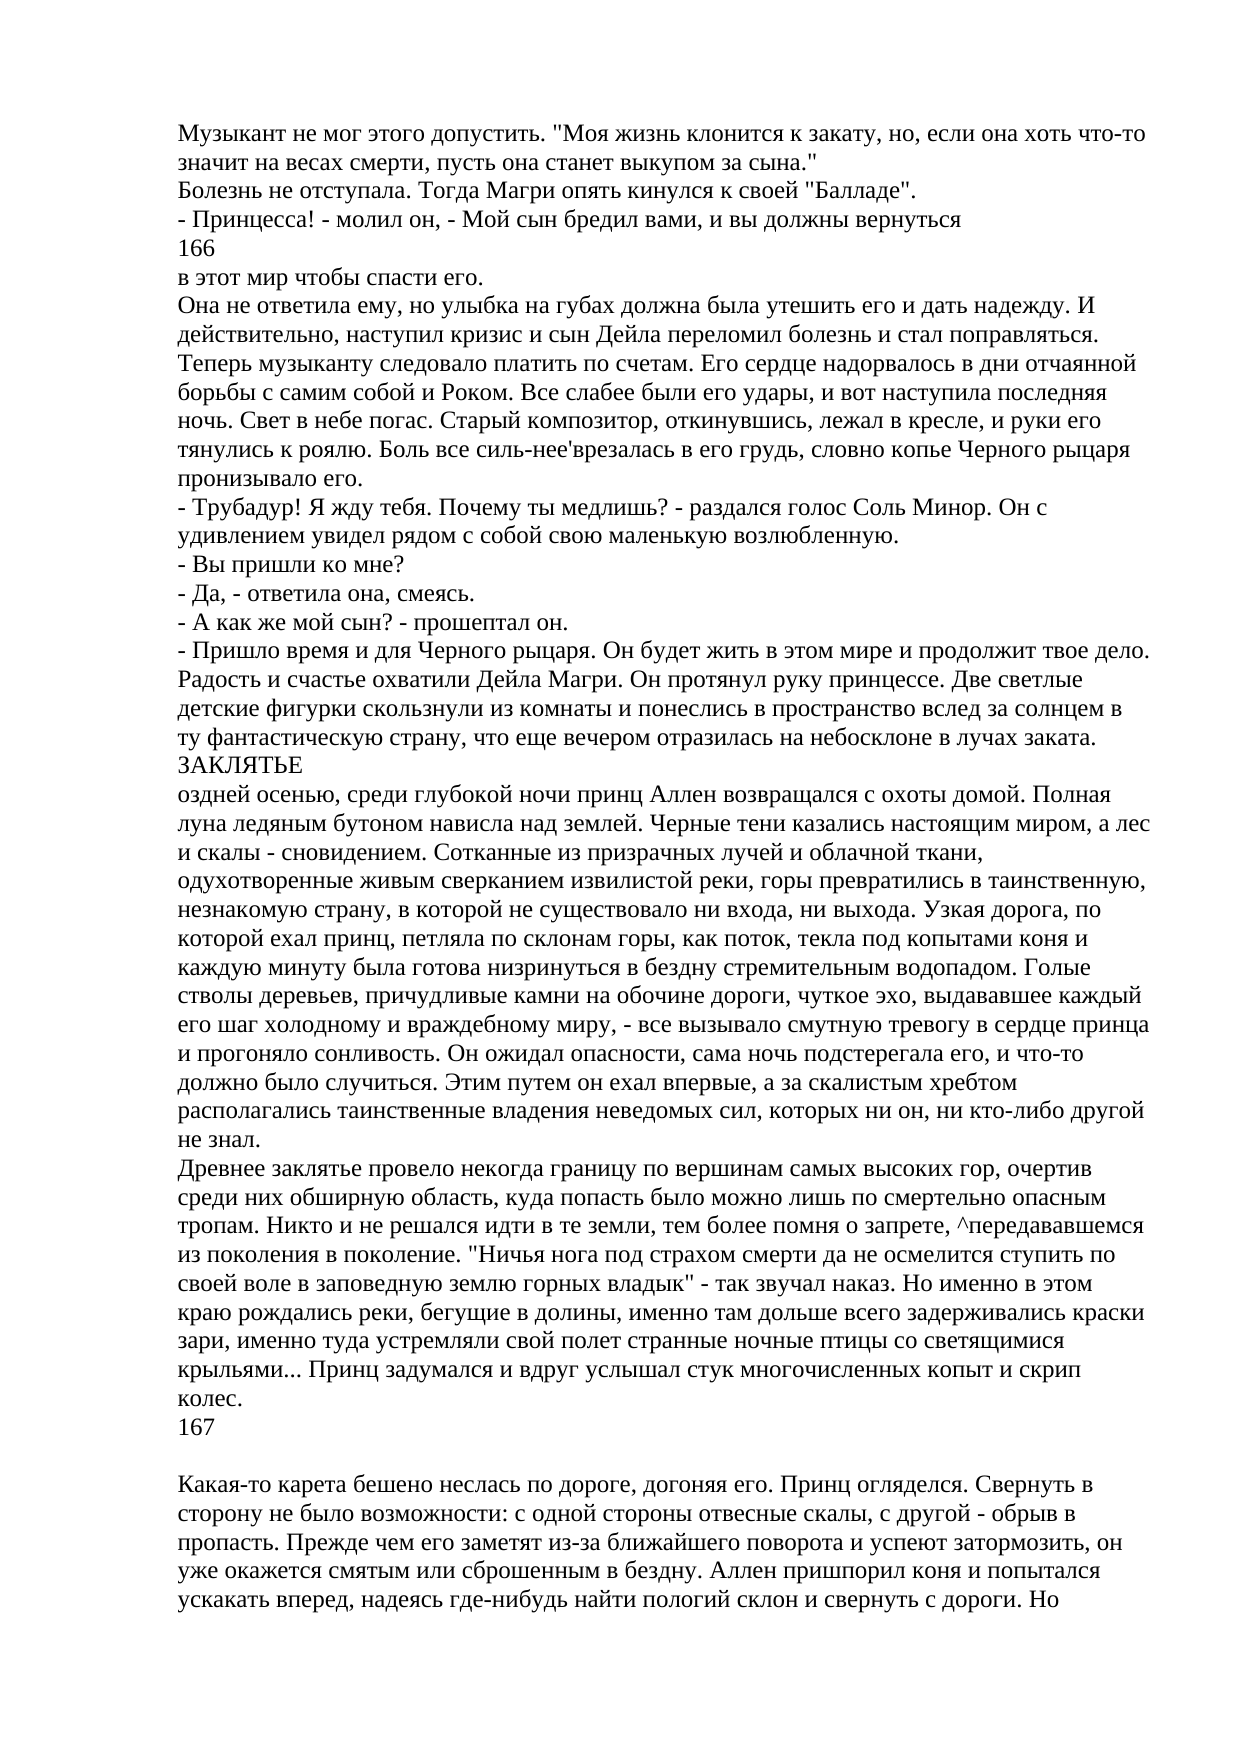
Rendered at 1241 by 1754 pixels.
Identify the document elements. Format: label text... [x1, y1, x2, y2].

text - Принцесса! - молил он, - Мой сын бредил вами, и вы должны вернуться [177, 204, 1152, 233]
text 166 [177, 233, 1152, 262]
text ЗАКЛЯТЬЕ [177, 751, 1152, 779]
text - Пришло время и для Черного рыцаря. Он будет жить в этом мире и продолжит твое дело. [177, 636, 1152, 664]
text - Трубадур! Я жду тебя. Почему ты медлишь? - раздался голос Соль Минор. Он с удивлением увидел рядом с собой свою маленькую возлюбленную. [177, 492, 1152, 549]
text - А как же мой сын? - прошептал он. [177, 607, 1152, 636]
text - Да, - ответила она, смеясь. [177, 578, 1152, 607]
text Древнее заклятье провело некогда границу по вершинам самых высоких гор, очертив среди них обширную область, куда попасть было можно лишь по смертельно опасным тропам. Никто и не решался идти в те земли, тем более помня о запрете, ^передававшемся из поколения в поколение. "Ничья нога под страхом смерти да не осмелится ступить по своей воле в заповедную землю горных владык" - так звучал наказ. Но именно в этом краю рождались реки, бегущие в долины, именно там дольше всего задерживались краски зари, именно туда устремляли свой полет странные ночные птицы со светящимися крыльями... Принц задумался и вдруг услышал стук многочисленных копыт и скрип колес. [177, 1153, 1152, 1412]
text Болезнь не отступала. Тогда Магри опять кинулся к своей "Балладе". [177, 176, 1152, 204]
text в этот мир чтобы спасти его. [177, 262, 1152, 291]
text оздней осенью, среди глубокой ночи принц Аллен возвращался с охоты домой. Полная луна ледяным бутоном нависла над землей. Черные тени казались настоящим миром, а лес и скалы - сновидением. Сотканные из призрачных лучей и облачной ткани, одухотворенные живым сверканием извилистой реки, горы превратились в таинственную, незнакомую страну, в которой не существовало ни входа, ни выхода. Узкая дорога, по которой ехал принц, петляла по склонам горы, как поток, текла под копытами коня и каждую минуту была готова низринуться в бездну стремительным водопадом. Голые стволы деревьев, причудливые камни на обочине дороги, чуткое эхо, выдававшее каждый его шаг холодному и враждебному миру, - все вызывало смутную тревогу в сердце принца и прогоняло сонливость. Он ожидал опасности, сама ночь подстерегала его, и что-то должно было случиться. Этим путем он ехал впервые, а за скалистым хребтом располагались таинственные владения неведомых сил, которых ни он, ни кто-либо другой не знал. [177, 779, 1152, 1153]
text Радость и счастье охватили Дейла Магри. Он протянул руку принцессе. Две светлые детские фигурки скользнули из комнаты и понеслись в пространство вслед за солнцем в ту фантастическую страну, что еще вечером отразилась на небосклоне в лучах заката. [177, 664, 1152, 751]
text Музыкант не мог этого допустить. "Моя жизнь клонится к закату, но, если она хоть что-то значит на весах смерти, пусть она станет выкупом за сына." [177, 118, 1152, 176]
text 167 [177, 1412, 1152, 1441]
text - Вы пришли ко мне? [177, 549, 1152, 578]
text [177, 1469, 1152, 1613]
text Она не ответила ему, но улыбка на губах должна была утешить его и дать надежду. И действительно, наступил кризис и сын Дейла переломил болезнь и стал поправляться. Теперь музыканту следовало платить по счетам. Его сердце надорвалось в дни отчаянной борьбы с самим собой и Роком. Все слабее были его удары, и вот наступила последняя ночь. Свет в небе погас. Старый композитор, откинувшись, лежал в кресле, и руки его тянулись к роялю. Боль все силь-нее'врезалась в его грудь, словно копье Черного рыцаря пронизывало его. [177, 291, 1152, 492]
